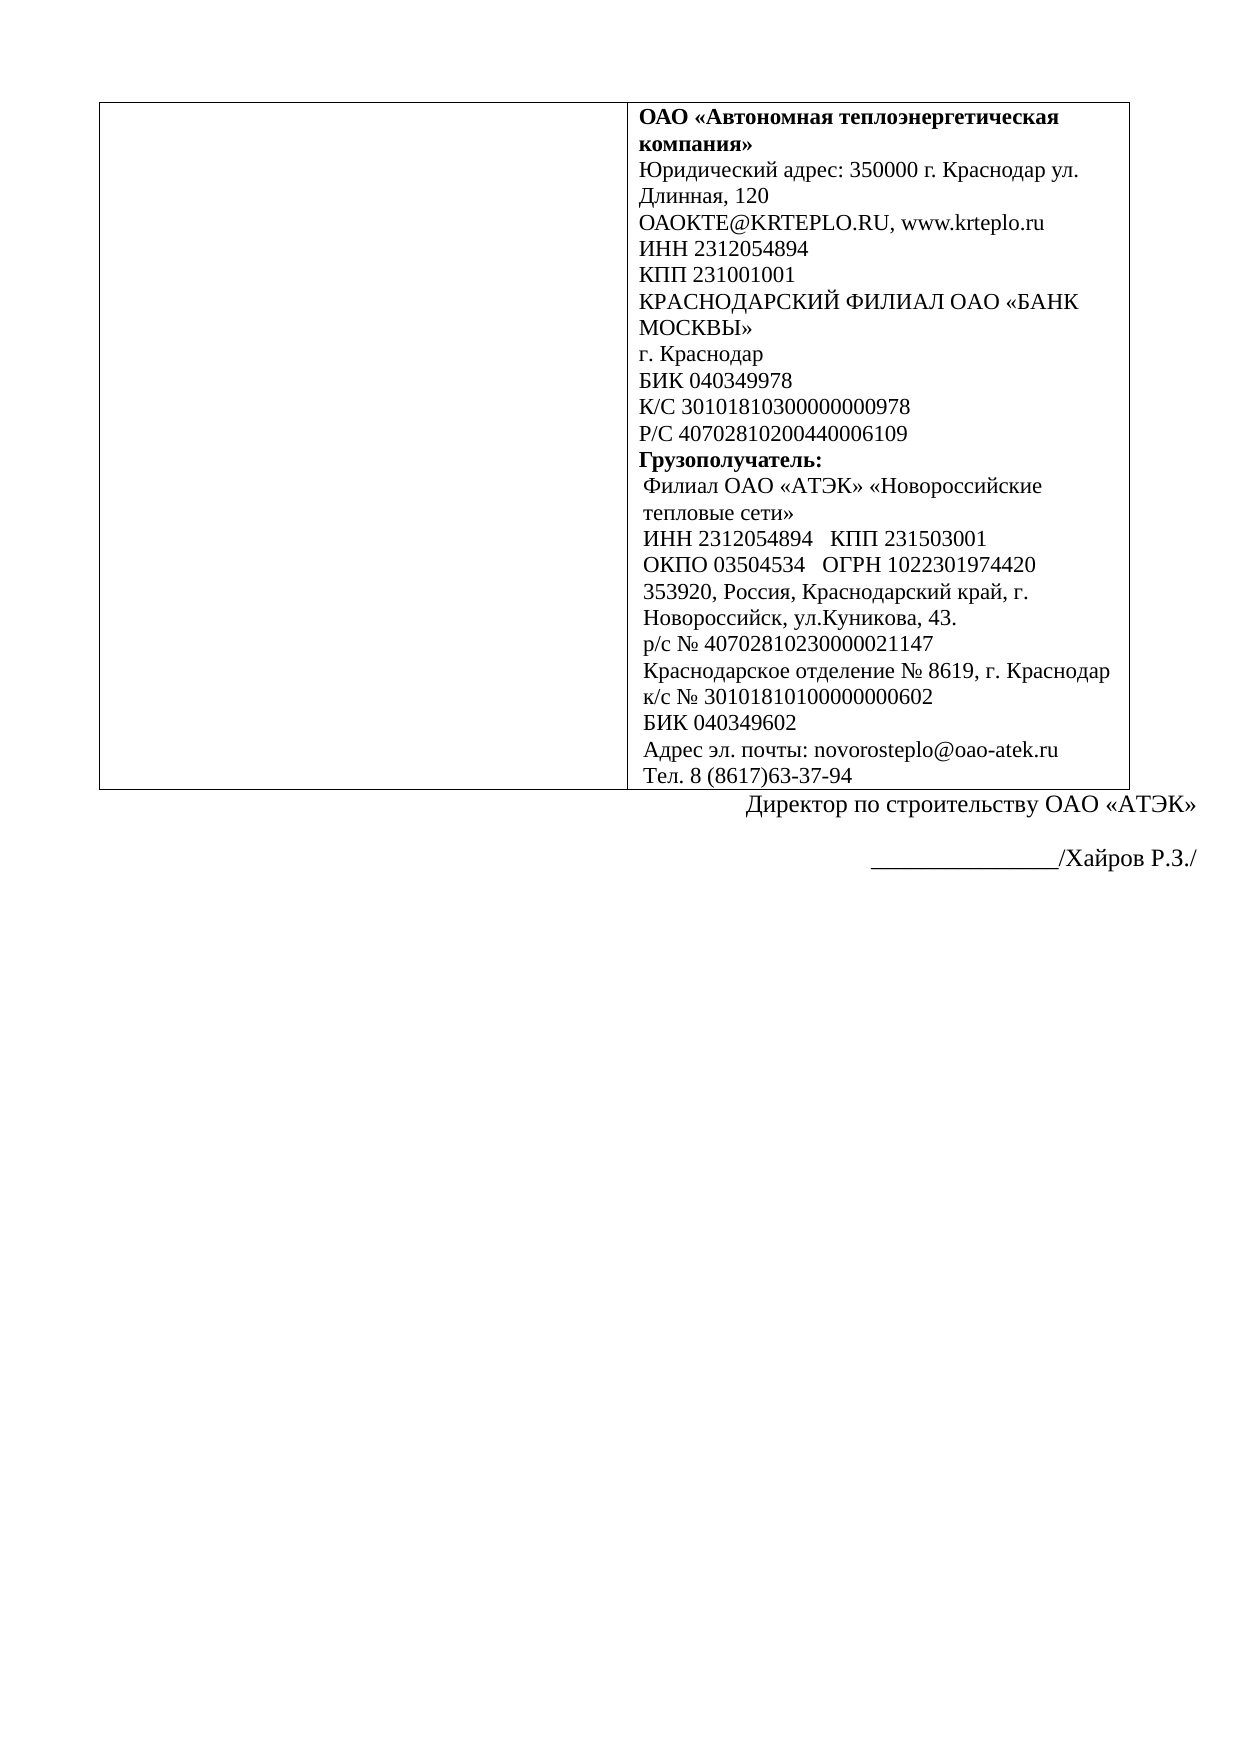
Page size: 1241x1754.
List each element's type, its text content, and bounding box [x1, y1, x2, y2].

text Директор по строительству ОАО «АТЭК» [118, 92, 1197, 818]
table_header [100, 103, 627, 788]
table_header ОАО «Автономная теплоэнергетическая компания» Юридический адрес: 350000 г. Краснодар ул. Длинная, 120 ОАОКТЕ@KRTEPLO.RU, www.krteplo.ru ИНН 2312054894 КПП 231001001 КРАСНОДАРСКИЙ ФИЛИАЛ ОАО «БАНК МОСКВЫ» г. Краснодар БИК 040349978 К/С 30101810300000000978 Р/С 40702810200440006109 Грузополучатель: Филиал ОАО «АТЭК» «Новороссийские тепловые сети» ИНН 2312054894 КПП 231503001 ОКПО 03504534 ОГРН 1022301974420 353920, Россия, Краснодарский край, г. Новороссийск, ул.Куникова, 43. р/с № 40702810230000021147 Краснодарское отделение № 8619, г. Краснодар к/с № 30101810100000000602 БИК 040349602 Адрес эл. почты: novorosteplo@oao-atek.ru Тел. 8 (8617)63-37-94 [628, 103, 1129, 788]
text _______________/Хайров Р.З./ [118, 843, 1197, 872]
